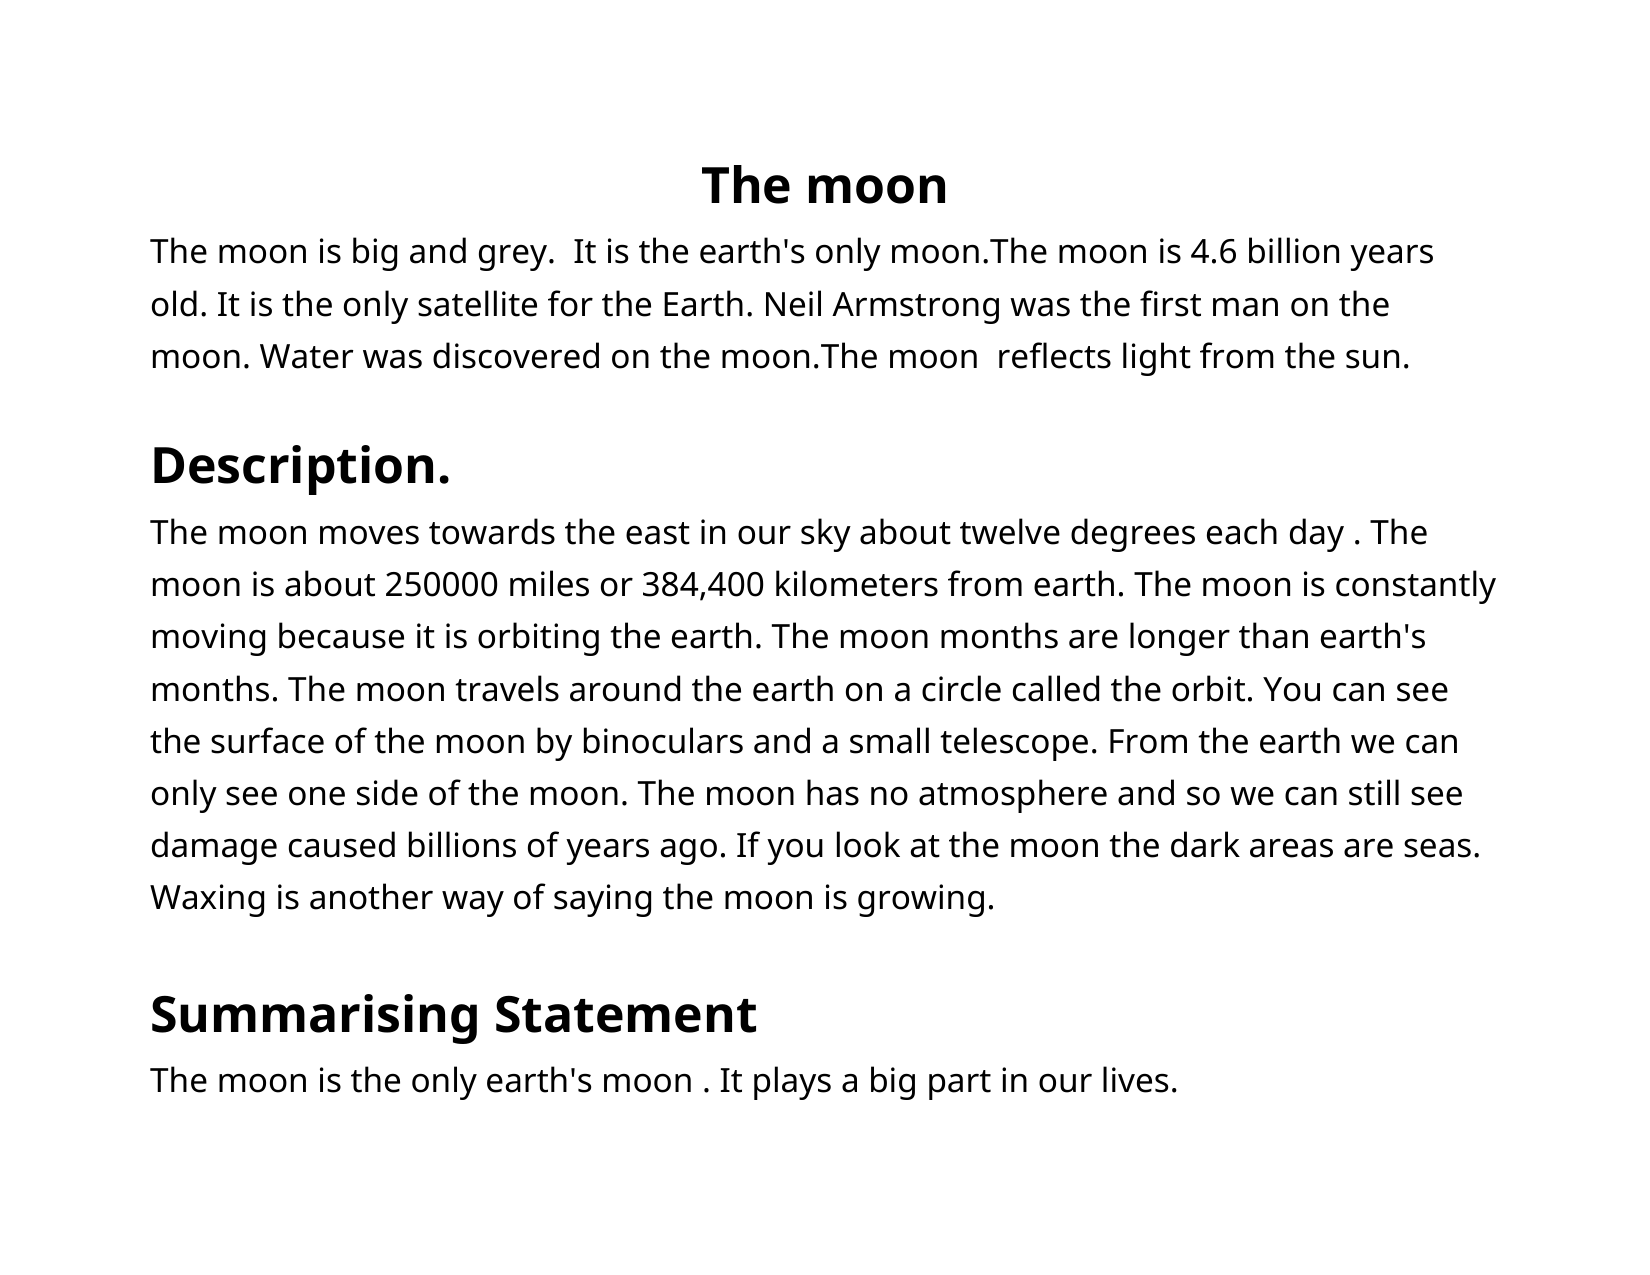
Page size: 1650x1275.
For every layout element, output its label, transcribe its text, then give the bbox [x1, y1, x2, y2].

text The moon moves towards the east in our sky about twelve degrees each day . The moon is about 250000 miles or 384,400 kilometers from earth. The moon is constantly moving because it is orbiting the earth. The moon months are longer than earth's months. The moon travels around the earth on a circle called the orbit. You can see the surface of the moon by binoculars and a small telescope. From the earth we can only see one side of the moon. The moon has no atmosphere and so we can still see damage caused billions of years ago. If you look at the moon the dark areas are seas. Waxing is another way of saying the moon is growing. [150, 509, 1500, 919]
text The moon is big and grey. It is the earth's only moon.The moon is 4.6 billion years old. It is the only satellite for the Earth. Neil Armstrong was the first man on the moon. Water was discovered on the moon.The moon reflects light from the sun. [150, 228, 1500, 378]
text The moon [150, 150, 1500, 218]
text The moon is the only earth's moon . It plays a big part in our lives. [150, 1057, 1500, 1102]
text Summarising Statement [150, 978, 1500, 1047]
text Description. [150, 431, 1500, 499]
